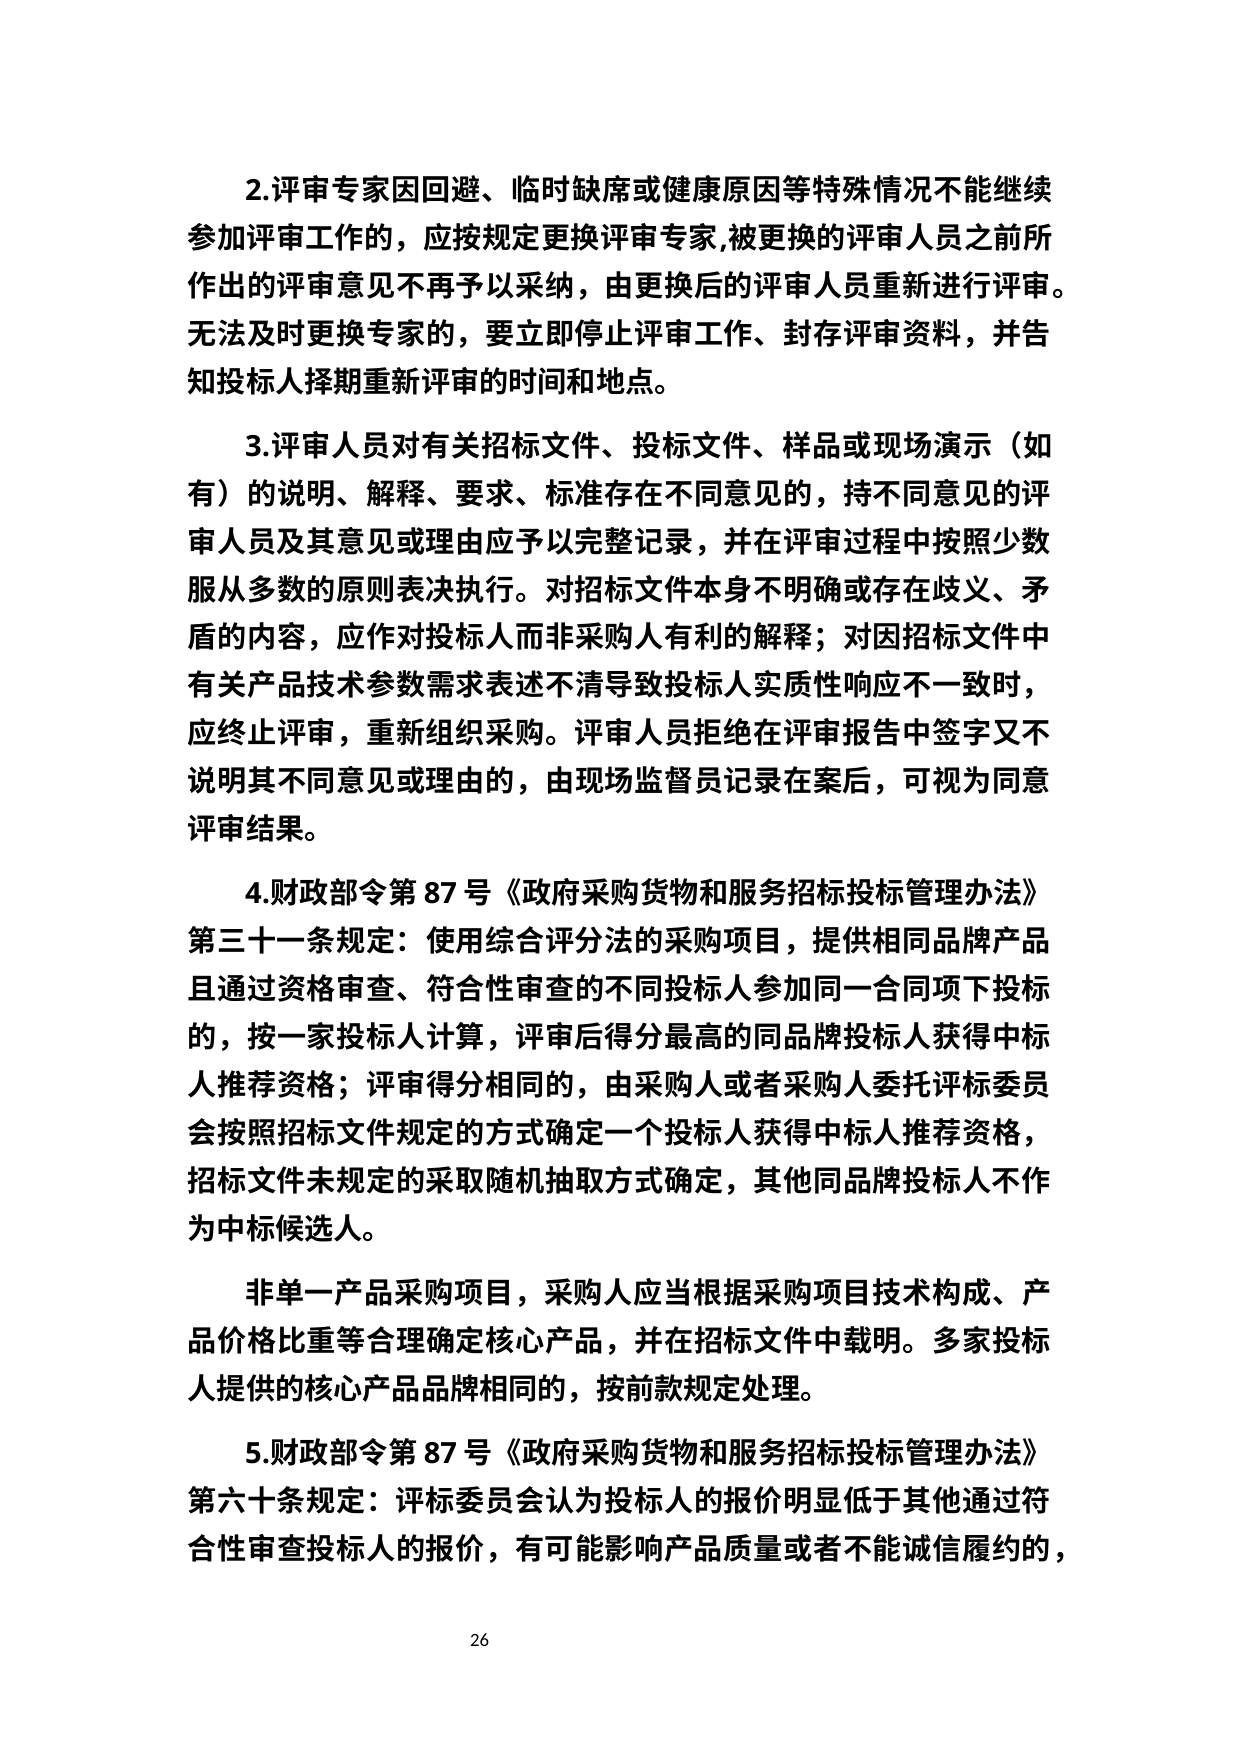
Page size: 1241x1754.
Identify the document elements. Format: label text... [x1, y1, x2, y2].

text 2.评审专家因回避、临时缺席或健康原因等特殊情况不能继续参加评审工作的，应按规定更换评审专家,被更换的评审人员之前所作出的评审意见不再予以采纳，由更换后的评审人员重新进行评审。无法及时更换专家的，要立即停止评审工作、封存评审资料，并告知投标人择期重新评审的时间和地点。 [187, 162, 1053, 402]
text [187, 1425, 1053, 1569]
text 4.财政部令第87号《政府采购货物和服务招标投标管理办法》第三十一条规定：使用综合评分法的采购项目，提供相同品牌产品且通过资格审查、符合性审查的不同投标人参加同一合同项下投标的，按一家投标人计算，评审后得分最高的同品牌投标人获得中标人推荐资格；评审得分相同的，由采购人或者采购人委托评标委员会按照招标文件规定的方式确定一个投标人获得中标人推荐资格，招标文件未规定的采取随机抽取方式确定，其他同品牌投标人不作为中标候选人。 [187, 865, 1053, 1249]
text 3.评审人员对有关招标文件、投标文件、样品或现场演示（如有）的说明、解释、要求、标准存在不同意见的，持不同意见的评审人员及其意见或理由应予以完整记录，并在评审过程中按照少数服从多数的原则表决执行。对招标文件本身不明确或存在歧义、矛盾的内容，应作对投标人而非采购人有利的解释；对因招标文件中有关产品技术参数需求表述不清导致投标人实质性响应不一致时，应终止评审，重新组织采购。评审人员拒绝在评审报告中签字又不说明其不同意见或理由的，由现场监督员记录在案后，可视为同意评审结果。 [187, 418, 1053, 849]
text 非单一产品采购项目，采购人应当根据采购项目技术构成、产品价格比重等合理确定核心产品，并在招标文件中载明。多家投标人提供的核心产品品牌相同的，按前款规定处理。 [187, 1265, 1053, 1409]
